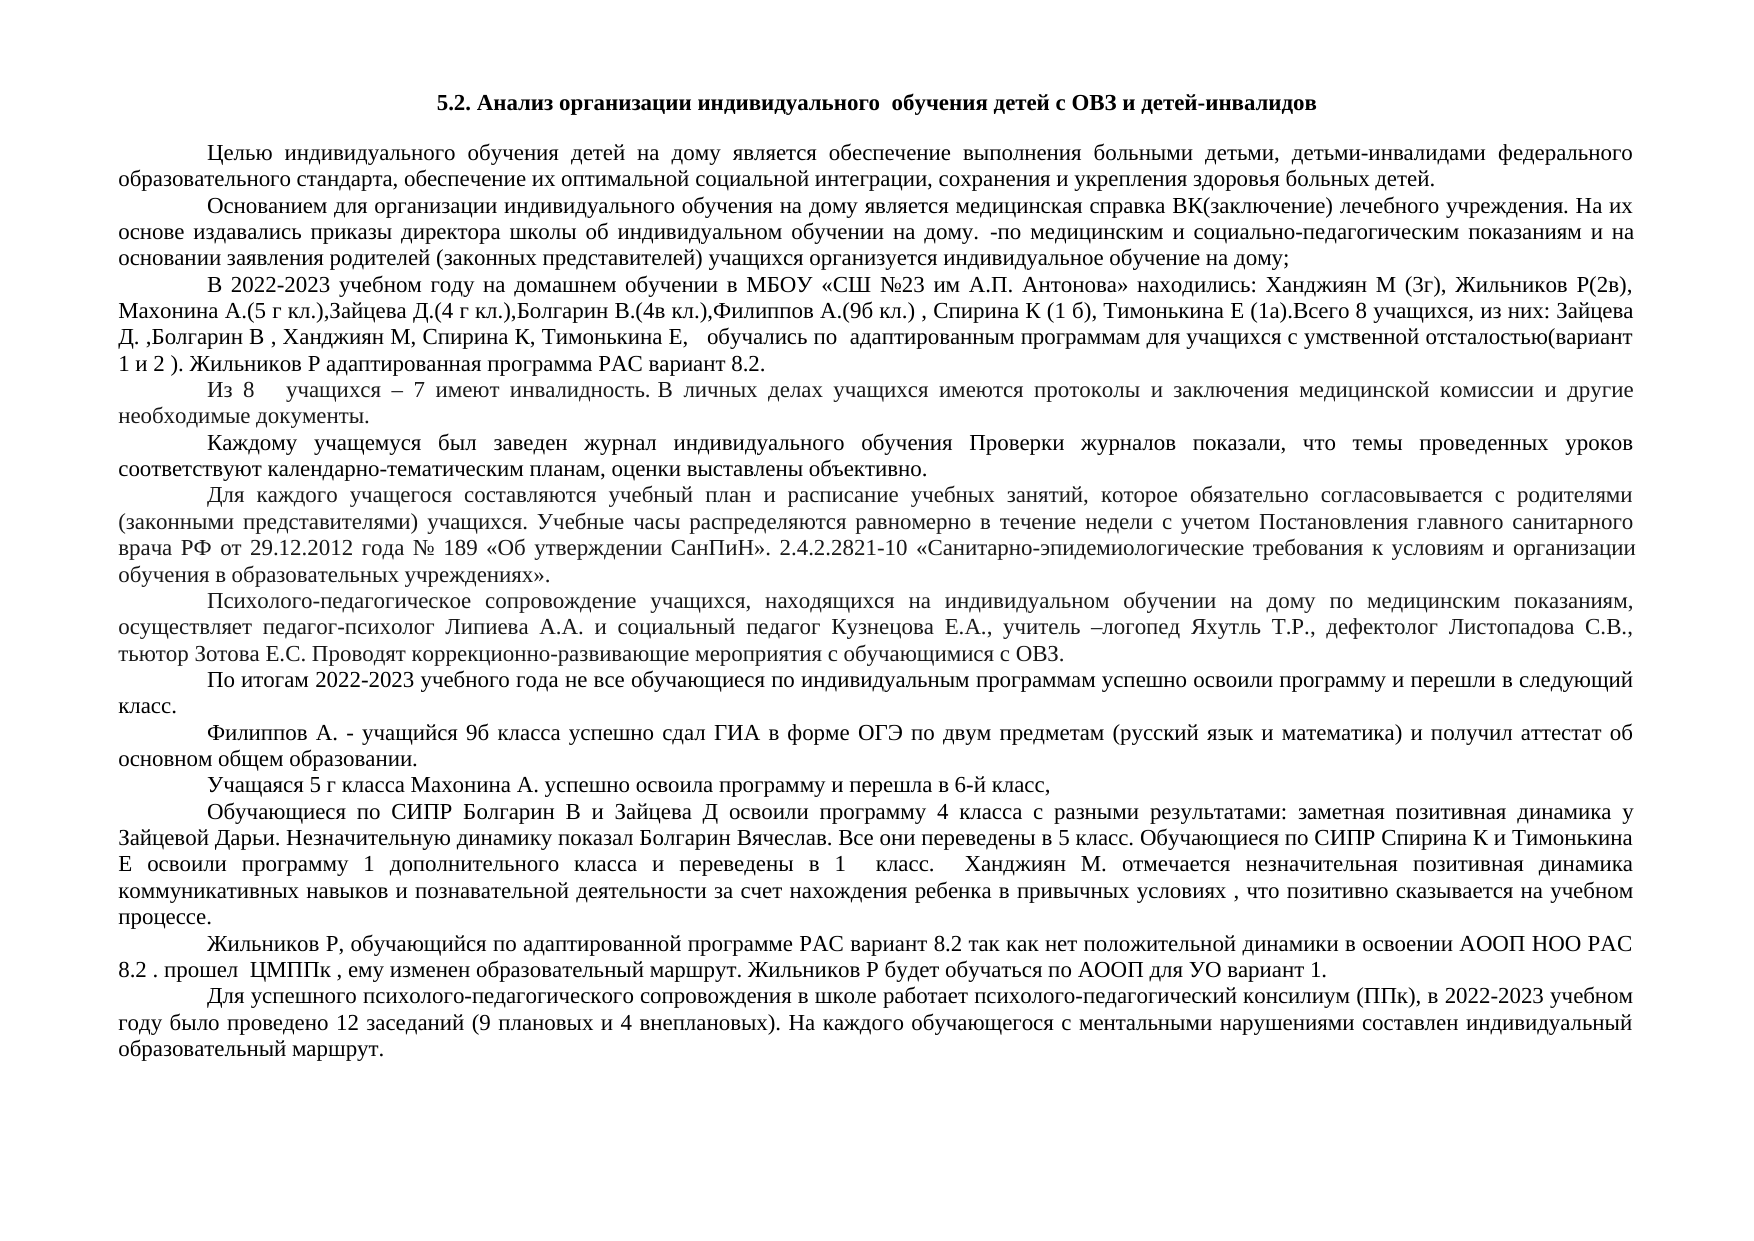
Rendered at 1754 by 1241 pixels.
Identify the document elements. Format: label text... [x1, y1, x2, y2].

text Учащаяся 5 г класса Махонина А. успешно освоила программу и перешла в 6-й класс, [118, 771, 1636, 798]
text Целью индивидуального обучения детей на дому является обеспечение выполнения больными детьми, детьми-инвалидами федерального образовательного стандарта, обеспечение их оптимальной социальной интеграции, сохранения и укрепления здоровья больных детей. [118, 139, 1636, 192]
text 5.2. Анализ организации индивидуального обучения детей с ОВЗ и детей-инвалидов [118, 88, 1636, 115]
text Для успешного психолого-педагогического сопровождения в школе работает психолого-педагогический консилиум (ППк), в 2022-2023 учебном году было проведено 12 заседаний (9 плановых и 4 внеплановых). На каждого обучающегося с ментальными нарушениями составлен индивидуальный образовательный маршрут. [118, 982, 1636, 1061]
text Психолого-педагогическое сопровождение учащихся, находящихся на индивидуальном обучении на дому по медицинским показаниям, осуществляет педагог-психолог Липиева А.А. и социальный педагог Кузнецова Е.А., учитель –логопед Яхутль Т.Р., дефектолог Листопадова С.В., тьютор Зотова Е.С. Проводят коррекционно-развивающие мероприятия с обучающимися с ОВЗ. [118, 587, 1636, 666]
text Для каждого учащегося составляются учебный план и расписание учебных занятий, которое обязательно согласовывается с родителями (законными представителями) учащихся. Учебные часы распределяются равномерно в течение недели с учетом Постановления главного санитарного врача РФ от 29.12.2012 года № 189 «Об утверждении СанПиН». 2.4.2.2821-10 «Санитарно-эпидемиологические требования к условиям и организации обучения в образовательных учреждениях». [118, 482, 1636, 587]
text По итогам 2022-2023 учебного года не все обучающиеся по индивидуальным программам успешно освоили программу и перешли в следующий класс. [118, 666, 1636, 719]
text Филиппов А. - учащийся 9б класса успешно сдал ГИА в форме ОГЭ по двум предметам (русский язык и математика) и получил аттестат об основном общем образовании. [118, 719, 1636, 771]
text Основанием для организации индивидуального обучения на дому является медицинская справка ВК(заключение) лечебного учреждения. На их основе издавались приказы директора школы об индивидуальном обучении на дому. -по медицинским и социально-педагогическим показаниям и на основании заявления родителей (законных представителей) учащихся организуется индивидуальное обучение на дому; [118, 192, 1636, 271]
text Жильников Р, обучающийся по адаптированной программе РАС вариант 8.2 так как нет положительной динамики в освоении АООП НОО РАС 8.2 . прошел ЦМППк , ему изменен образовательный маршрут. Жильников Р будет обучаться по АООП для УО вариант 1. [118, 929, 1636, 982]
text В 2022-2023 учебном году на домашнем обучении в МБОУ «СШ №23 им А.П. Антонова» находились: Ханджиян М (3г), Жильников Р(2в), Махонина А.(5 г кл.),Зайцева Д.(4 г кл.),Болгарин В.(4в кл.),Филиппов А.(9б кл.) , Спирина К (1 б), Тимонькина Е (1а).Всего 8 учащихся, из них: Зайцева Д. ,Болгарин В , Ханджиян М, Спирина К, Тимонькина Е, обучались по адаптированным программам для учащихся с умственной отсталостью(вариант 1 и 2 ). Жильников Р адаптированная программа РАС вариант 8.2. [118, 271, 1636, 376]
text Из 8 учащихся – 7 имеют инвалидность. В личных делах учащихся имеются протоколы и заключения медицинской комиссии и другие необходимые документы. [118, 376, 1636, 429]
text Обучающиеся по СИПР Болгарин В и Зайцева Д освоили программу 4 класса с разными результатами: заметная позитивная динамика у Зайцевой Дарьи. Незначительную динамику показал Болгарин Вячеслав. Все они переведены в 5 класс. Обучающиеся по СИПР Спирина К и Тимонькина Е освоили программу 1 дополнительного класса и переведены в 1 класс. Ханджиян М. отмечается незначительная позитивная динамика коммуникативных навыков и познавательной деятельности за счет нахождения ребенка в привычных условиях , что позитивно сказывается на учебном процессе. [118, 798, 1636, 929]
text Каждому учащемуся был заведен журнал индивидуального обучения Проверки журналов показали, что темы проведенных уроков соответствуют календарно-тематическим планам, оценки выставлены объективно. [118, 429, 1636, 482]
